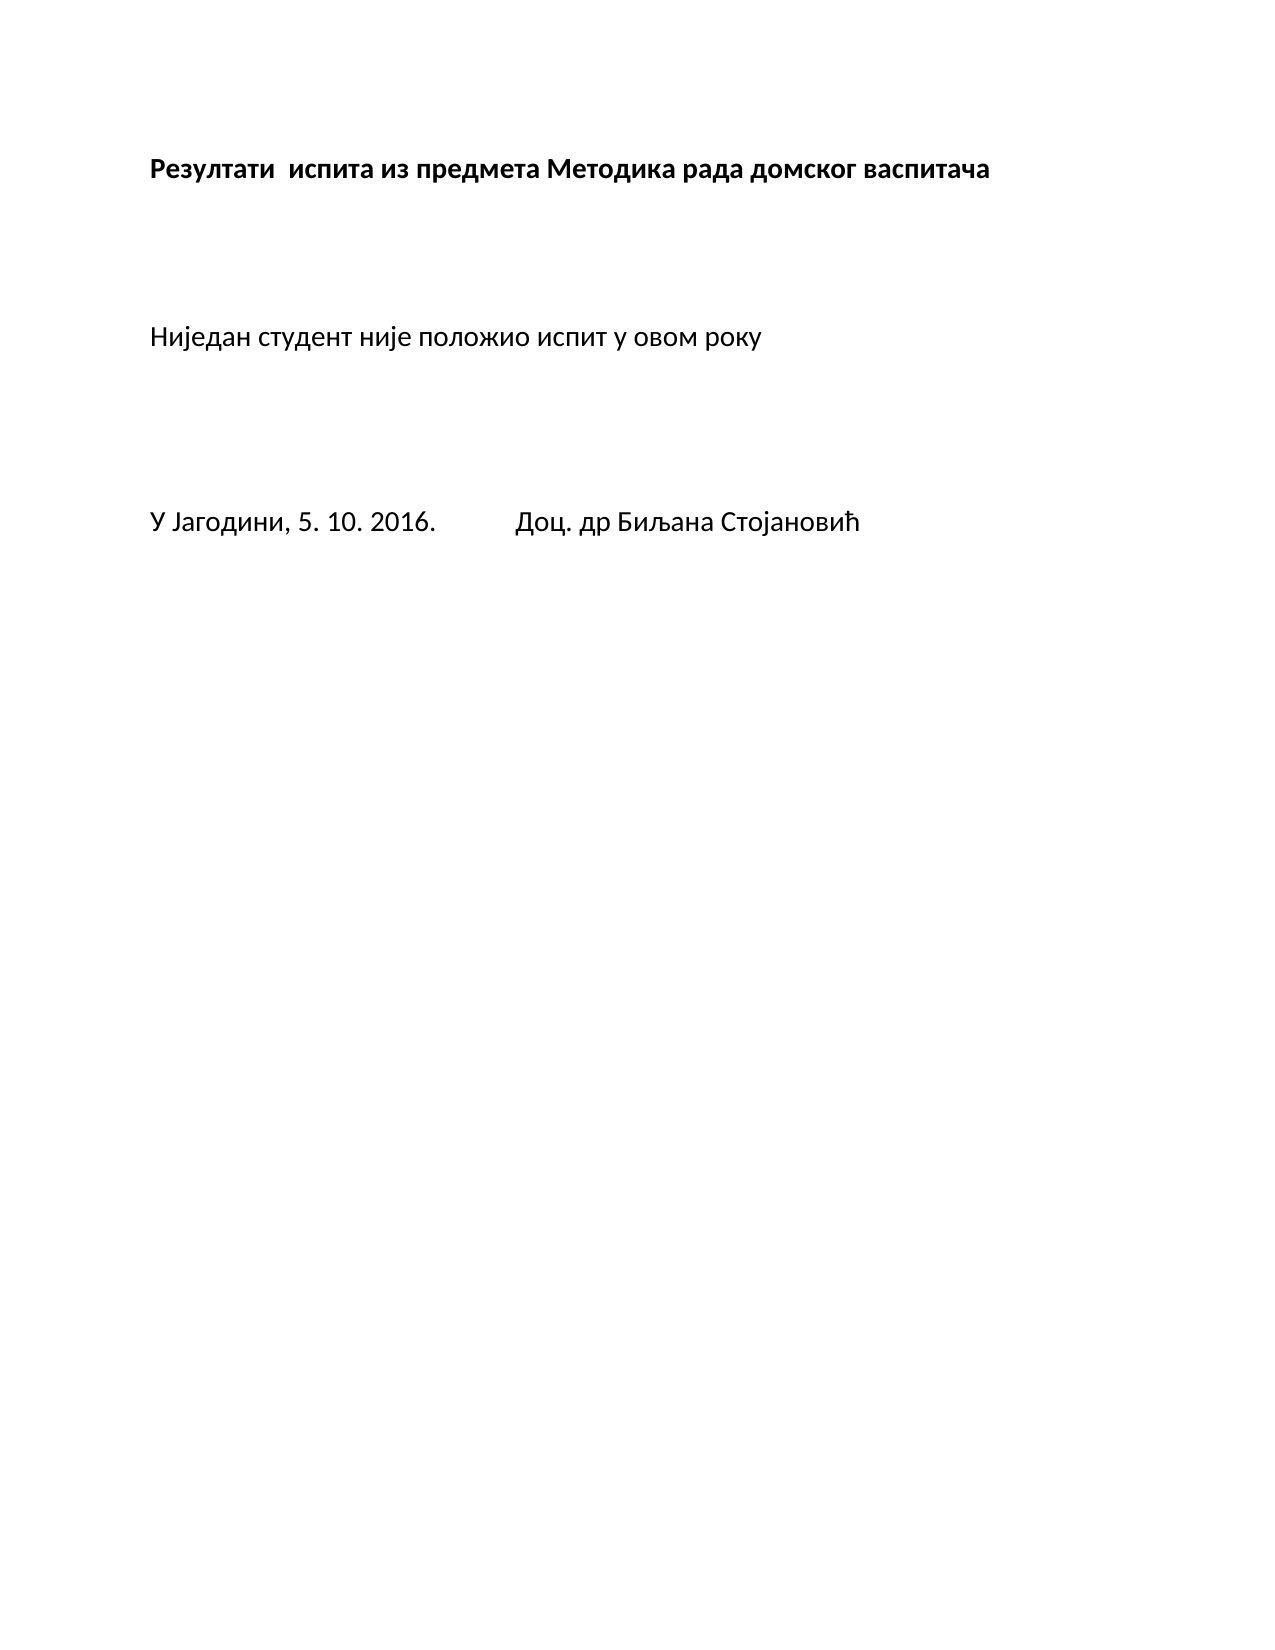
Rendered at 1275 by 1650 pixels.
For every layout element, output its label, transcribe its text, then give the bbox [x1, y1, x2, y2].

text Ниједан студент није положио испит у овом року [150, 318, 1125, 353]
text Резултати испита из предмета Методика рада домског васпитача [150, 150, 1125, 186]
text У Јагодини, 5. 10. 2016. Доц. др Биљана Стојановић [150, 503, 1125, 539]
